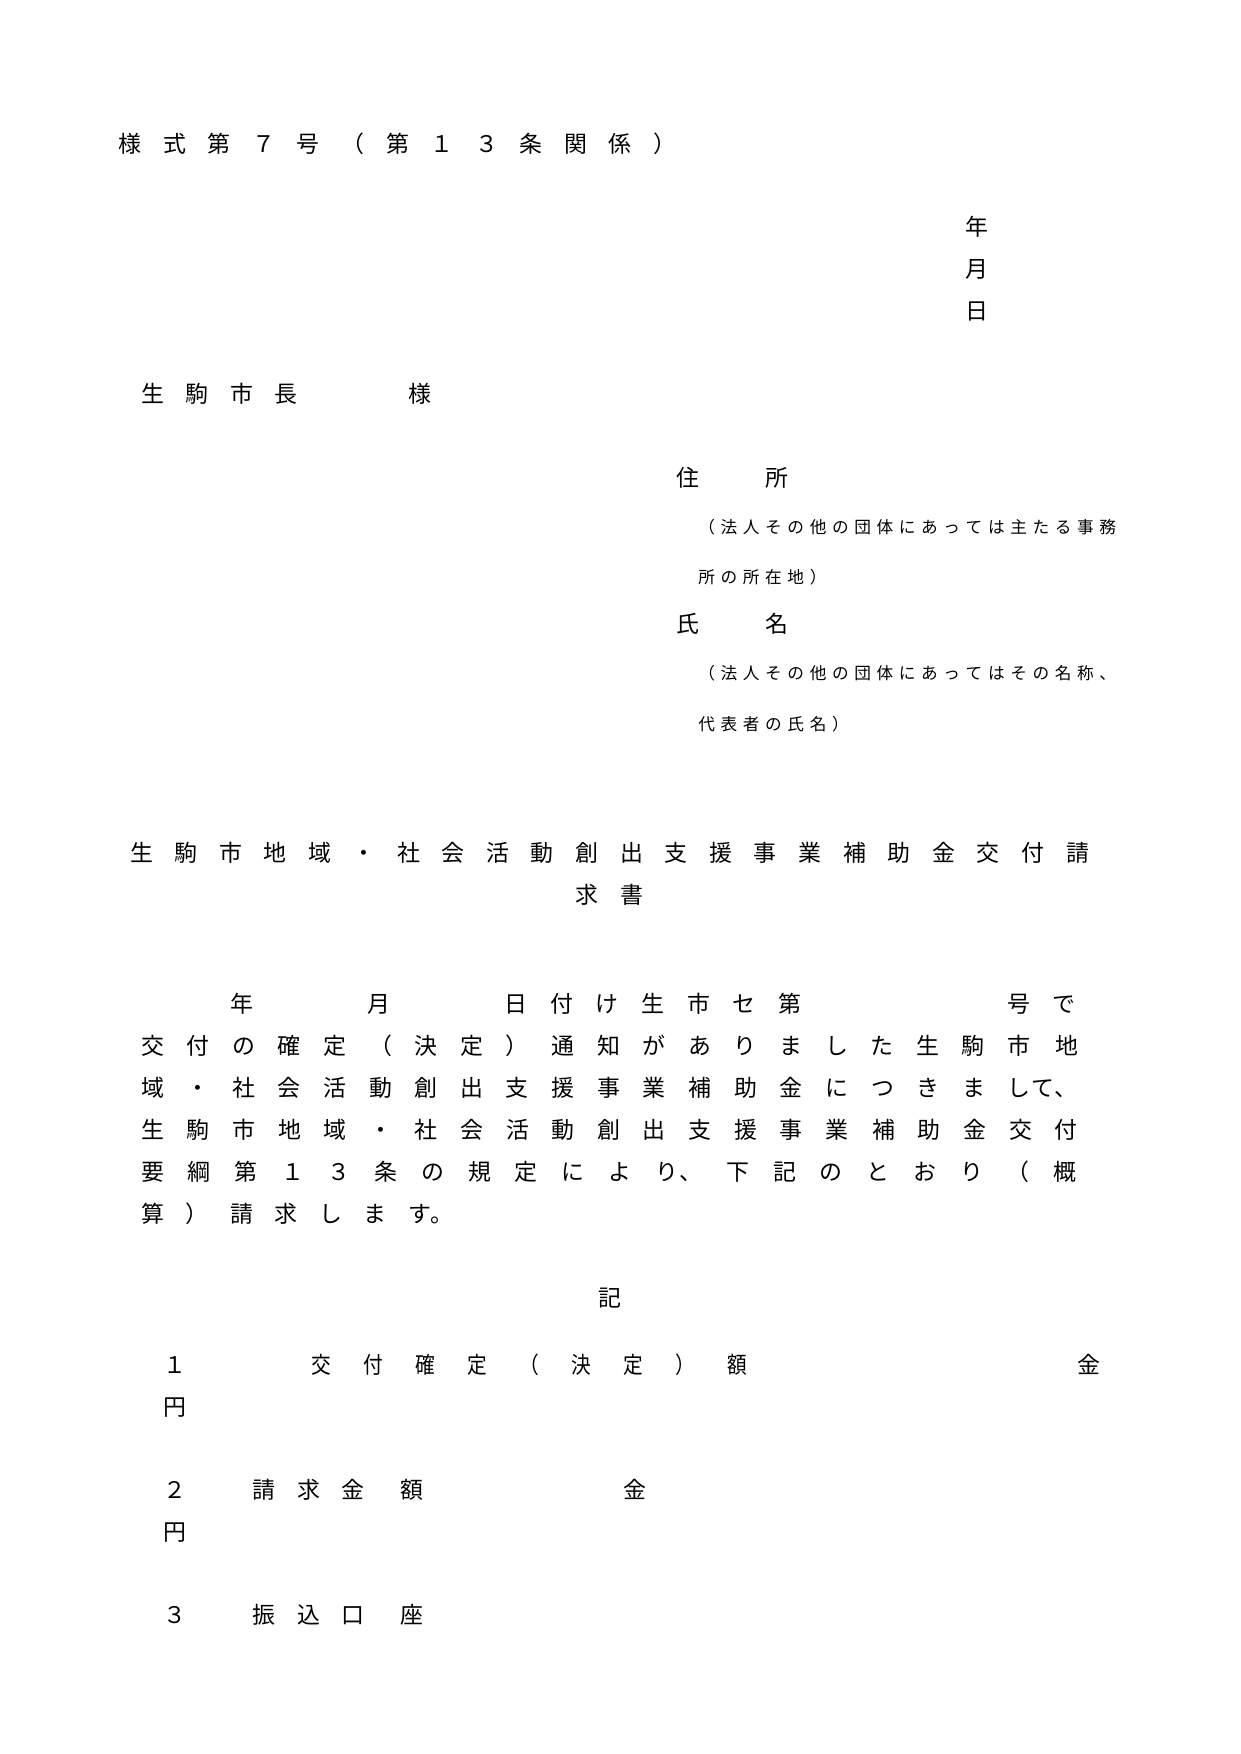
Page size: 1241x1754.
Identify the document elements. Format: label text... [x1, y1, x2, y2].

text ３ 振込口座 [163, 1597, 1122, 1631]
text 生駒市地域・社会活動創出支援事業補助金交付請求書 [118, 835, 1122, 910]
text 氏 名 [654, 606, 1122, 639]
text （法人その他の団体にあっては主たる事務所の所在地） [676, 509, 1122, 593]
text 様式第７号（第１３条関係） [118, 125, 1122, 159]
text 年 月 日付け生市セ第 号で交付の確定（決定）通知がありました生駒市地域・社会活動創出支援事業補助金につきまして、生駒市地域・社会活動創出支援事業補助金交付要綱第１３条の規定により、下記のとおり（概算）請求します。 [141, 986, 1099, 1229]
text ２ 請求金額 金 円 [163, 1472, 1122, 1547]
text 住 所 [654, 459, 1122, 493]
text （法人その他の団体にあってはその名称、代表者の氏名） [676, 656, 1122, 740]
text １ 交付確定（決定）額 金 円 [163, 1346, 1122, 1422]
subtitle 記 [118, 1279, 1122, 1313]
text 年 月 日 [961, 208, 1122, 326]
text 生駒市長 様 [141, 376, 1122, 409]
